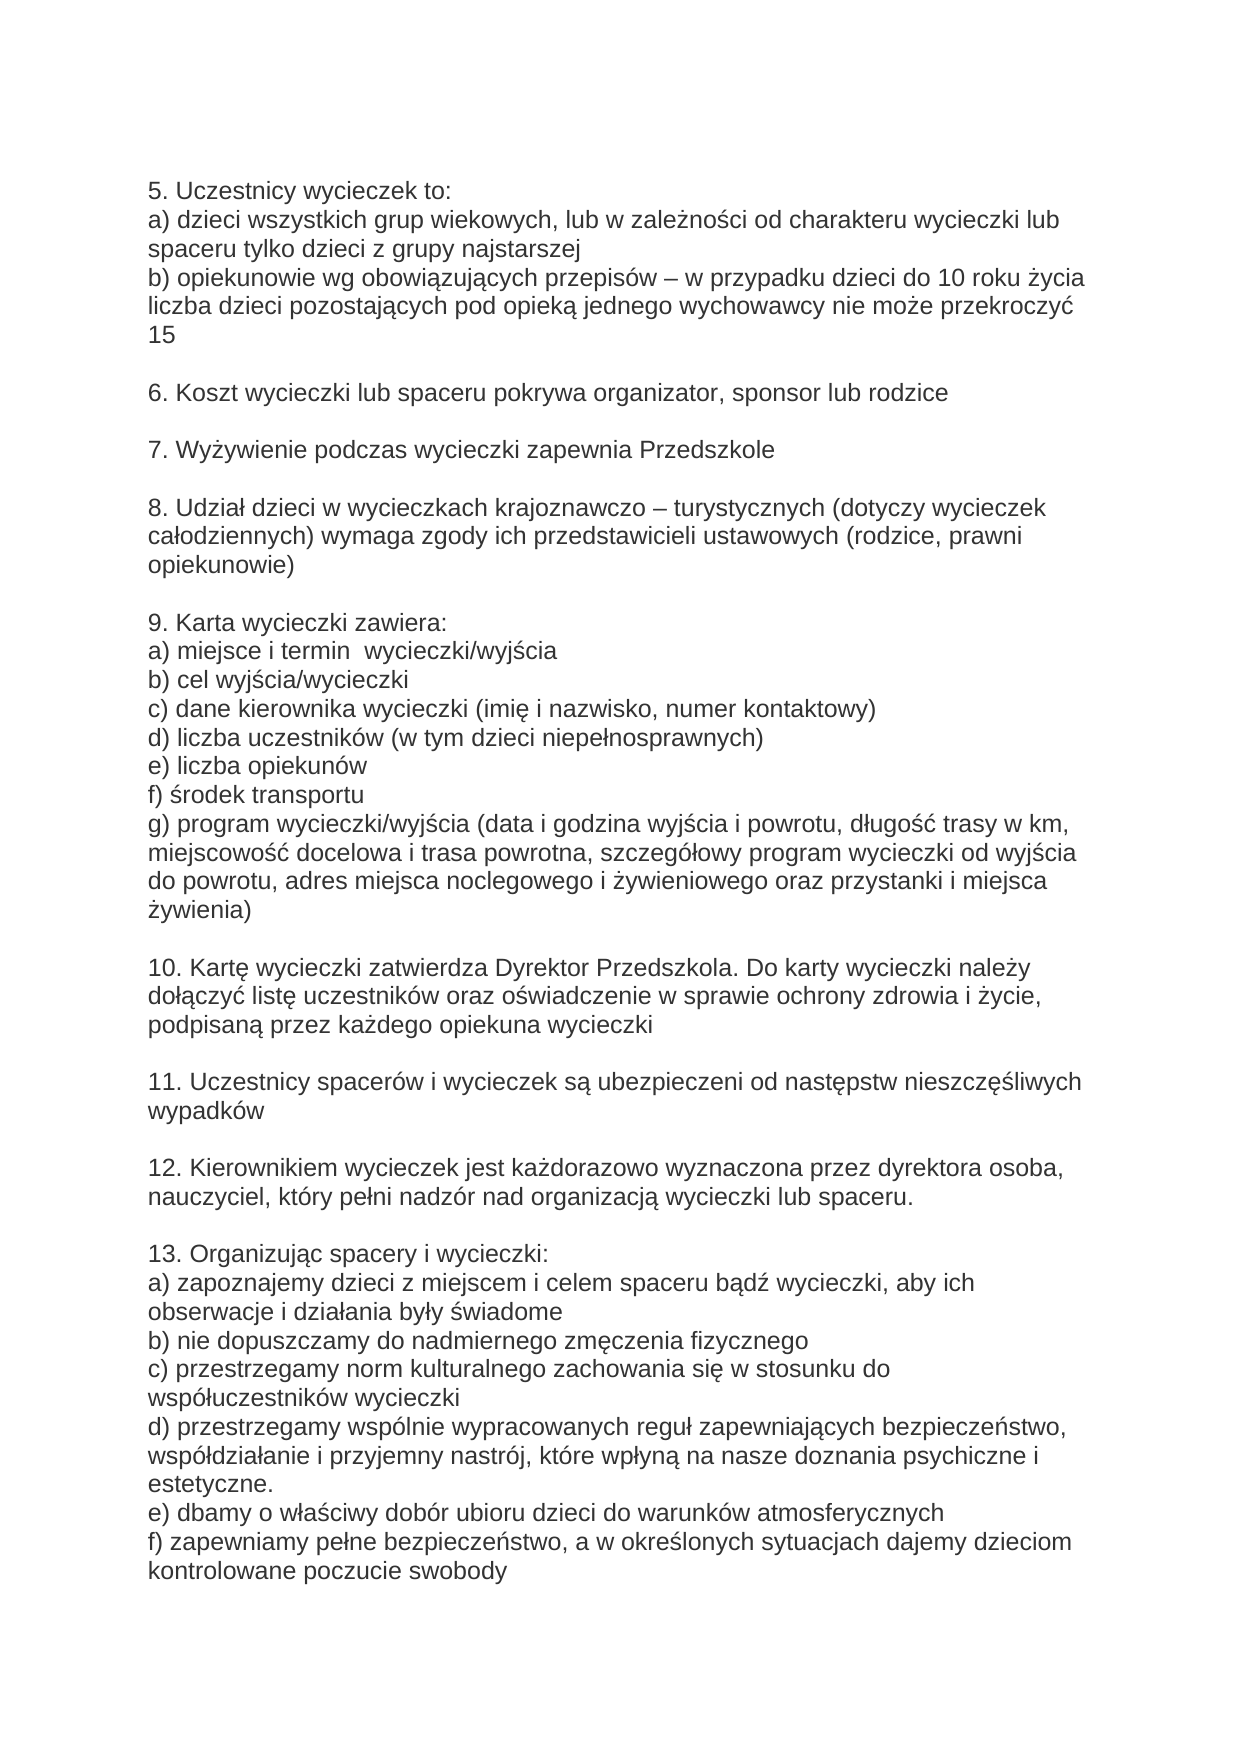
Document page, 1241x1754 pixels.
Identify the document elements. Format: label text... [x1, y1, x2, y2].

text e) liczba opiekunów [148, 751, 1093, 780]
text d) liczba uczestników (w tym dzieci niepełnosprawnych) [148, 723, 1093, 751]
text 8. Udział dzieci w wycieczkach krajoznawczo – turystycznych (dotyczy wycieczek całodziennych) wymaga zgody ich przedstawicieli ustawowych (rodzice, prawni opiekunowie) 9. Karta wycieczki zawiera: [148, 493, 1093, 636]
text 10. Kartę wycieczki zatwierdza Dyrektor Przedszkola. Do karty wycieczki należy dołączyć listę uczestników oraz oświadczenie w sprawie ochrony zdrowia i życie, podpisaną przez każdego opiekuna wycieczki [148, 953, 1093, 1067]
text 5. Uczestnicy wycieczek to: [148, 176, 1093, 205]
text a) dzieci wszystkich grup wiekowych, lub w zależności od charakteru wycieczki lub spaceru tylko dzieci z grupy najstarszej [148, 205, 1093, 263]
text 11. Uczestnicy spacerów i wycieczek są ubezpieczeni od następstw nieszczęśliwych wypadków 12. Kierownikiem wycieczek jest każdorazowo wyznaczona przez dyrektora osoba, nauczyciel, który pełni nadzór nad organizacją wycieczki lub spaceru. 13. Organizując spacery i wycieczki: [148, 1067, 1093, 1268]
text f) środek transportu [148, 780, 1093, 809]
text a) miejsce i termin wycieczki/wyjścia [148, 636, 1093, 665]
text g) program wycieczki/wyjścia (data i godzina wyjścia i powrotu, długość trasy w km, miejscowość docelowa i trasa powrotna, szczegółowy program wycieczki od wyjścia do powrotu, adres miejsca noclegowego i żywieniowego oraz przystanki i miejsca żywienia) [148, 809, 1093, 924]
text c) przestrzegamy norm kulturalnego zachowania się w stosunku do współuczestników wycieczki [148, 1354, 1093, 1412]
text f) zapewniamy pełne bezpieczeństwo, a w określonych sytuacjach dajemy dzieciom kontrolowane poczucie swobody [148, 1527, 1093, 1584]
text e) dbamy o właściwy dobór ubioru dzieci do warunków atmosferycznych [148, 1498, 1093, 1527]
text a) zapoznajemy dzieci z miejscem i celem spaceru bądź wycieczki, aby ich obserwacje i działania były świadome [148, 1268, 1093, 1326]
text b) opiekunowie wg obowiązujących przepisów – w przypadku dzieci do 10 roku życia liczba dzieci pozostających pod opieką jednego wychowawcy nie może przekroczyć 15 6. Koszt wycieczki lub spaceru pokrywa organizator, sponsor lub rodzice 7. Wyżywienie podczas wycieczki zapewnia Przedszkole [148, 263, 1093, 464]
text c) dane kierownika wycieczki (imię i nazwisko, numer kontaktowy) [148, 694, 1093, 723]
text d) przestrzegamy wspólnie wypracowanych reguł zapewniających bezpieczeństwo, współdziałanie i przyjemny nastrój, które wpłyną na nasze doznania psychiczne i estetyczne. [148, 1412, 1093, 1498]
text b) cel wyjścia/wycieczki [148, 665, 1093, 694]
text b) nie dopuszczamy do nadmiernego zmęczenia fizycznego [148, 1326, 1093, 1354]
